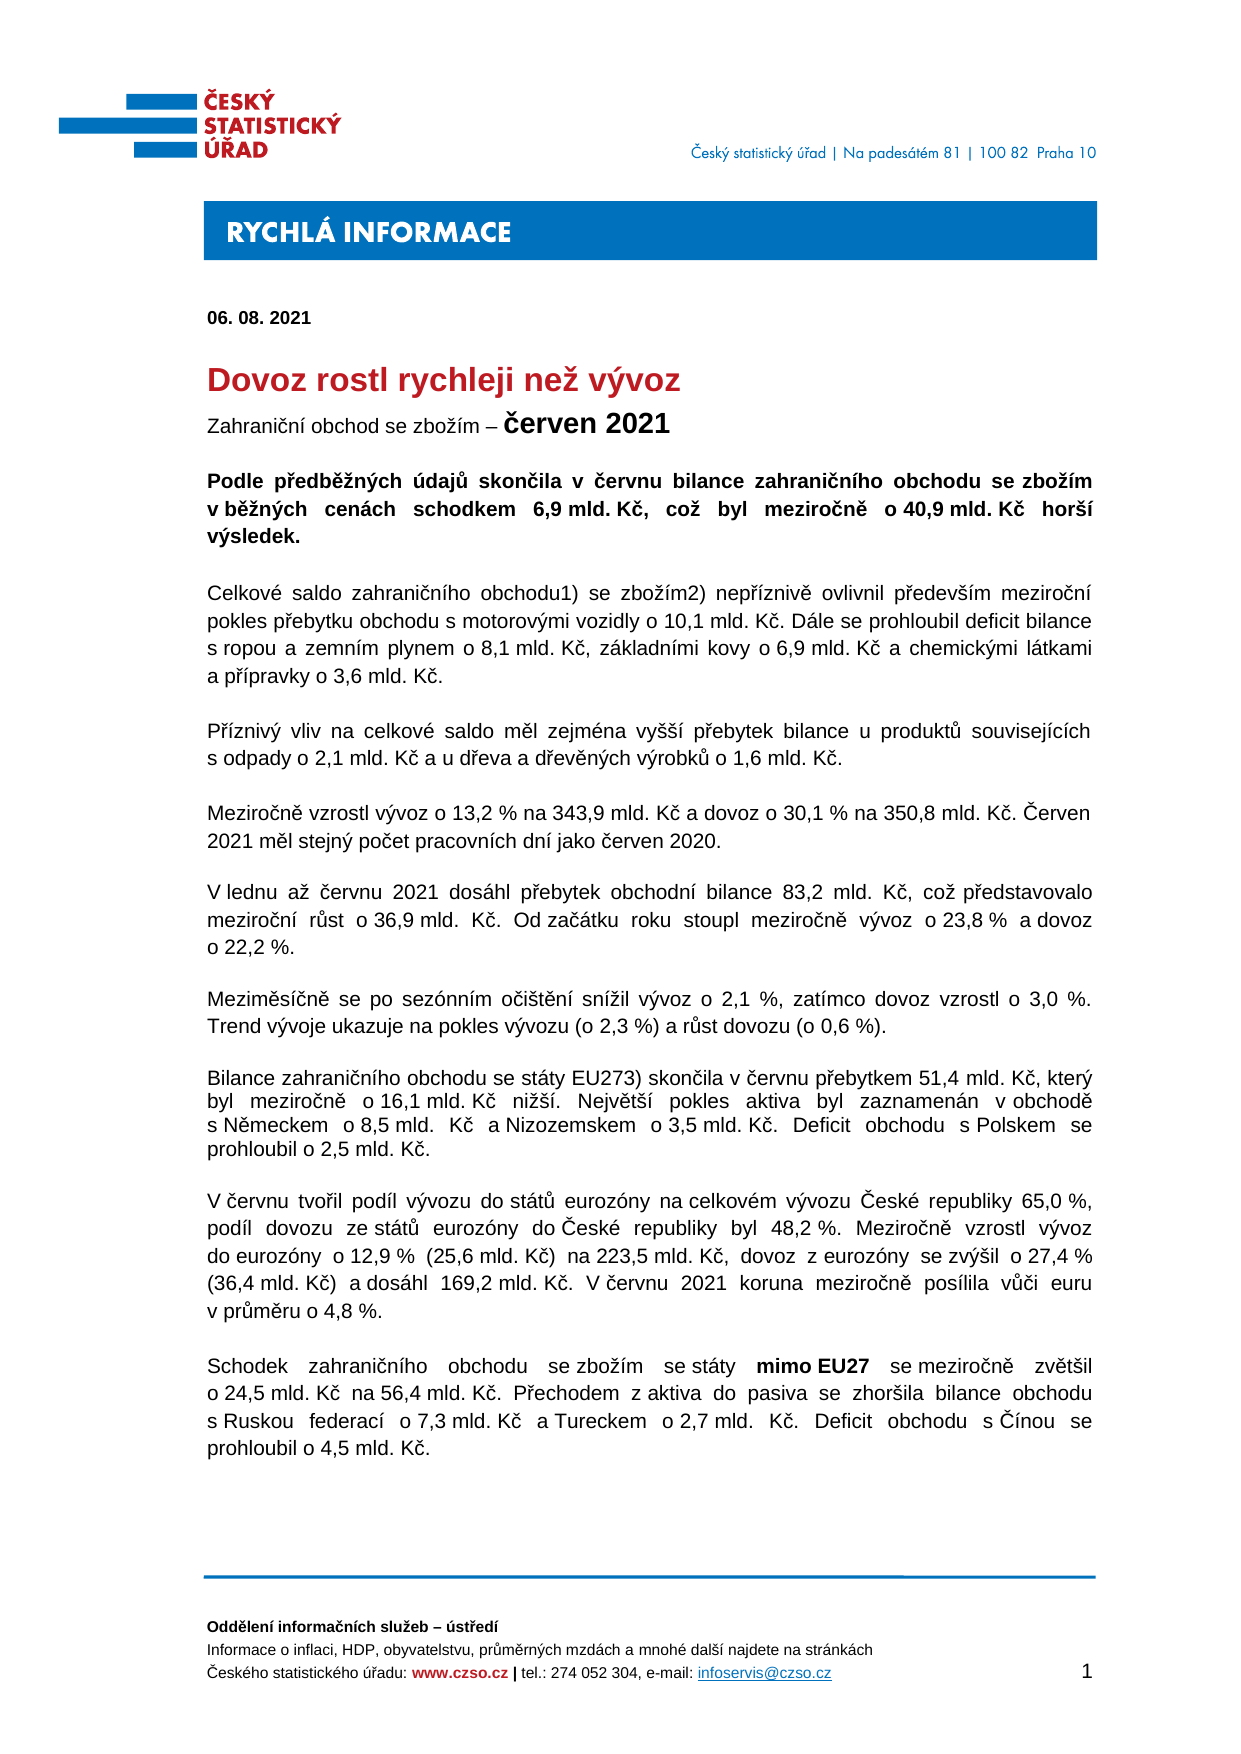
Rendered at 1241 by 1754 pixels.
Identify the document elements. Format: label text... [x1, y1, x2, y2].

title Dovoz rostl rychleji než vývoz [207, 361, 1092, 398]
